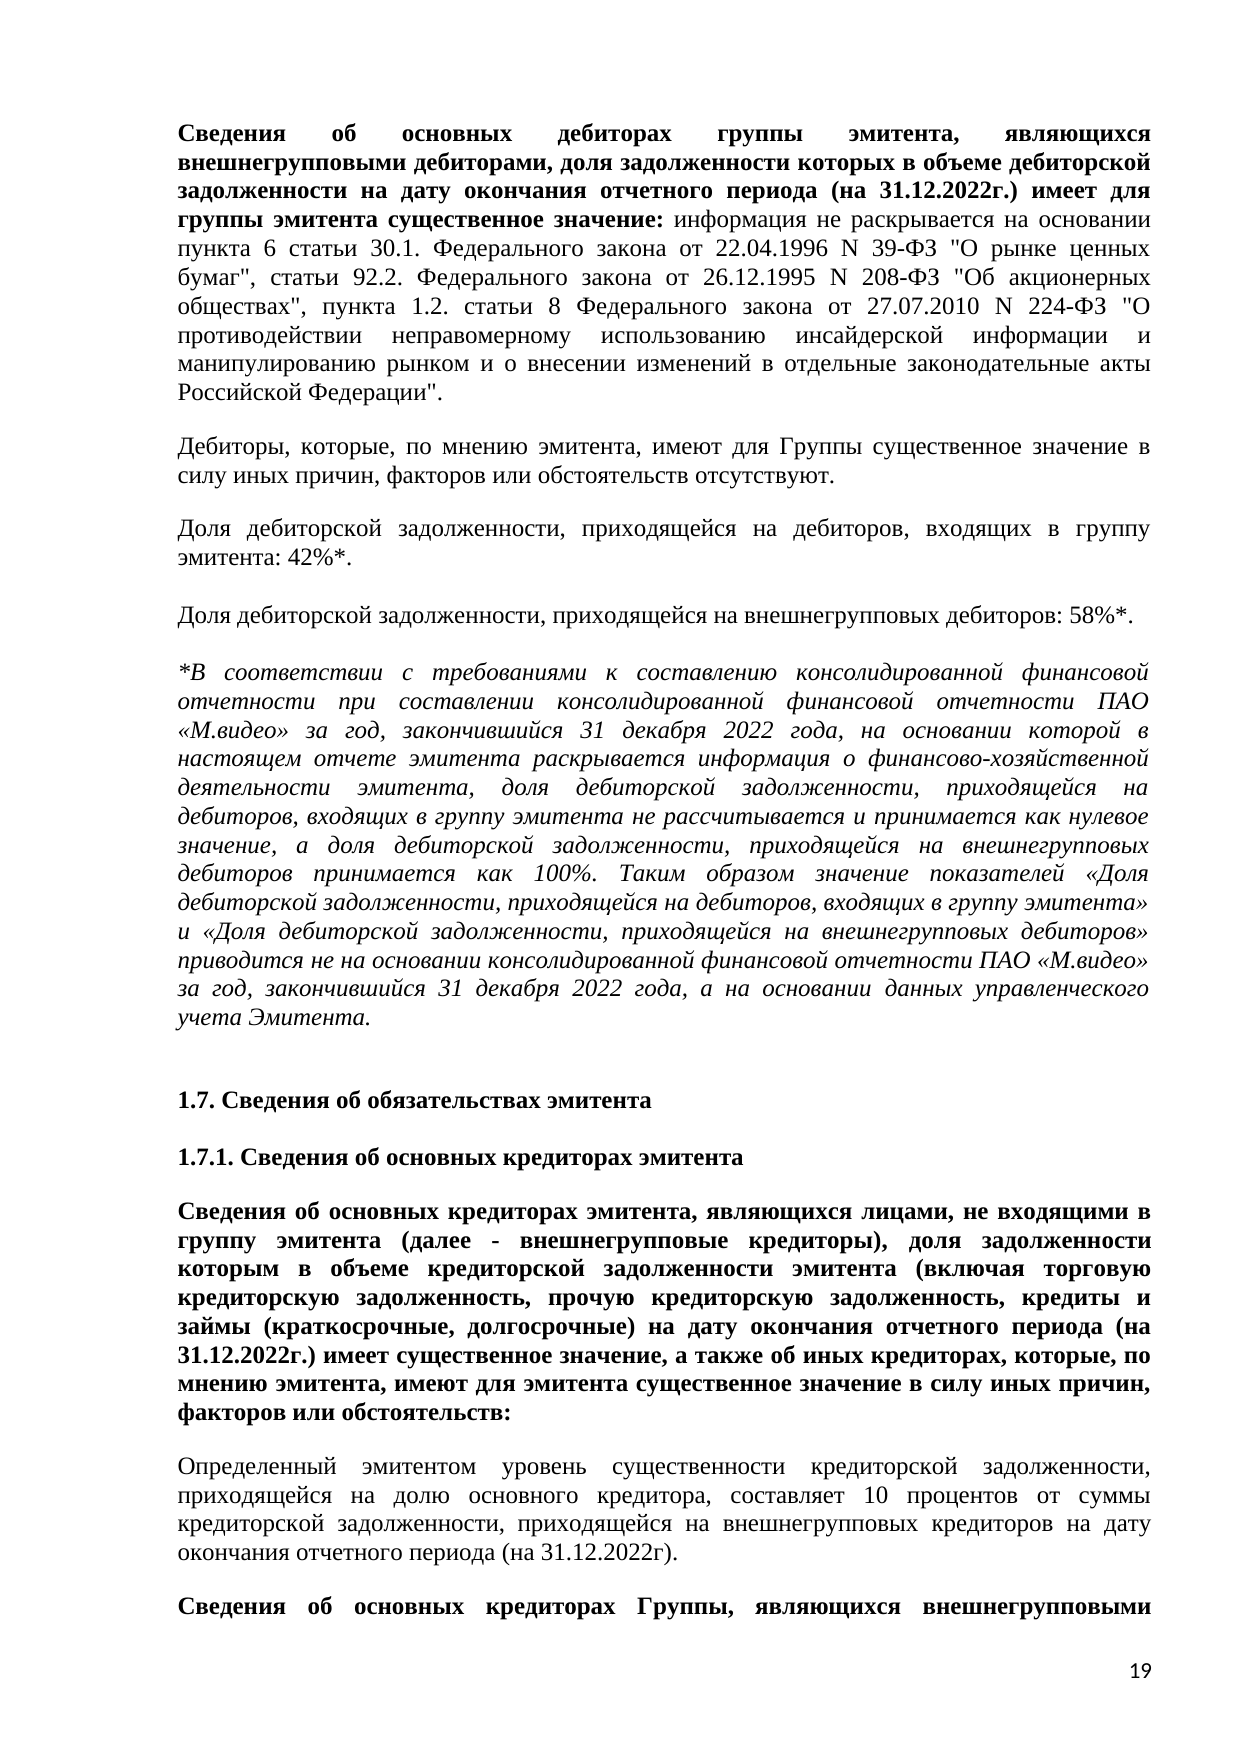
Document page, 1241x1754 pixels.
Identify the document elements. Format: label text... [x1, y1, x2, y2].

text Сведения об основных дебиторах группы эмитента, являющихся внешнегрупповыми дебиторами, доля задолженности которых в объеме дебиторской задолженности на дату окончания отчетного периода (на 31.12.2022г.) имеет для группы эмитента существенное значение: информация не раскрывается на основании пункта 6 статьи 30.1. Федерального закона от 22.04.1996 N 39-ФЗ "О рынке ценных бумаг", статьи 92.2. Федерального закона от 26.12.1995 N 208-ФЗ "Об акционерных обществах", пункта 1.2. статьи 8 Федерального закона от 27.07.2010 N 224-ФЗ "О противодействии неправомерному использованию инсайдерской информации и манипулированию рынком и о внесении изменений в отдельные законодательные акты Российской Федерации". [177, 118, 1152, 406]
text 1.7. Сведения об обязательствах эмитента [177, 1085, 1152, 1113]
text Определенный эмитентом уровень существенности кредиторской задолженности, приходящейся на долю основного кредитора, составляет 10 процентов от суммы кредиторской задолженности, приходящейся на внешнегрупповых кредиторов на дату окончания отчетного периода (на 31.12.2022г). [177, 1451, 1152, 1566]
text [177, 1591, 1152, 1620]
text Доля дебиторской задолженности, приходящейся на дебиторов, входящих в группу эмитента: 42%*. [177, 513, 1152, 571]
text Доля дебиторской задолженности, приходящейся на внешнегрупповых дебиторов: 58%*. [177, 600, 1152, 628]
text Сведения об основных кредиторах эмитента, являющихся лицами, не входящими в группу эмитента (далее - внешнегрупповые кредиторы), доля задолженности которым в объеме кредиторской задолженности эмитента (включая торговую кредиторскую задолженность, прочую кредиторскую задолженность, кредиты и займы (краткосрочные, долгосрочные) на дату окончания отчетного периода (на 31.12.2022г.) имеет существенное значение, а также об иных кредиторах, которые, по мнению эмитента, имеют для эмитента существенное значение в силу иных причин, факторов или обстоятельств: [177, 1196, 1152, 1426]
text 1.7.1. Сведения об основных кредиторах эмитента [177, 1142, 1152, 1171]
text Дебиторы, которые, по мнению эмитента, имеют для Группы существенное значение в силу иных причин, факторов или обстоятельств отсутствуют. [177, 431, 1152, 488]
text *В соответствии с требованиями к составлению консолидированной финансовой отчетности при составлении консолидированной финансовой отчетности ПАО «М.видео» за год, закончившийся 31 декабря 2022 года, на основании которой в настоящем отчете эмитента раскрывается информация о финансово-хозяйственной деятельности эмитента, доля дебиторской задолженности, приходящейся на дебиторов, входящих в группу эмитента не рассчитывается и принимается как нулевое значение, а доля дебиторской задолженности, приходящейся на внешнегрупповых дебиторов принимается как 100%. Таким образом значение показателей «Доля дебиторской задолженности, приходящейся на дебиторов, входящих в группу эмитента» и «Доля дебиторской задолженности, приходящейся на внешнегрупповых дебиторов» приводится не на основании консолидированной финансовой отчетности ПАО «М.видео» за год, закончившийся 31 декабря 2022 года, а на основании данных управленческого учета Эмитента. [177, 657, 1152, 1031]
